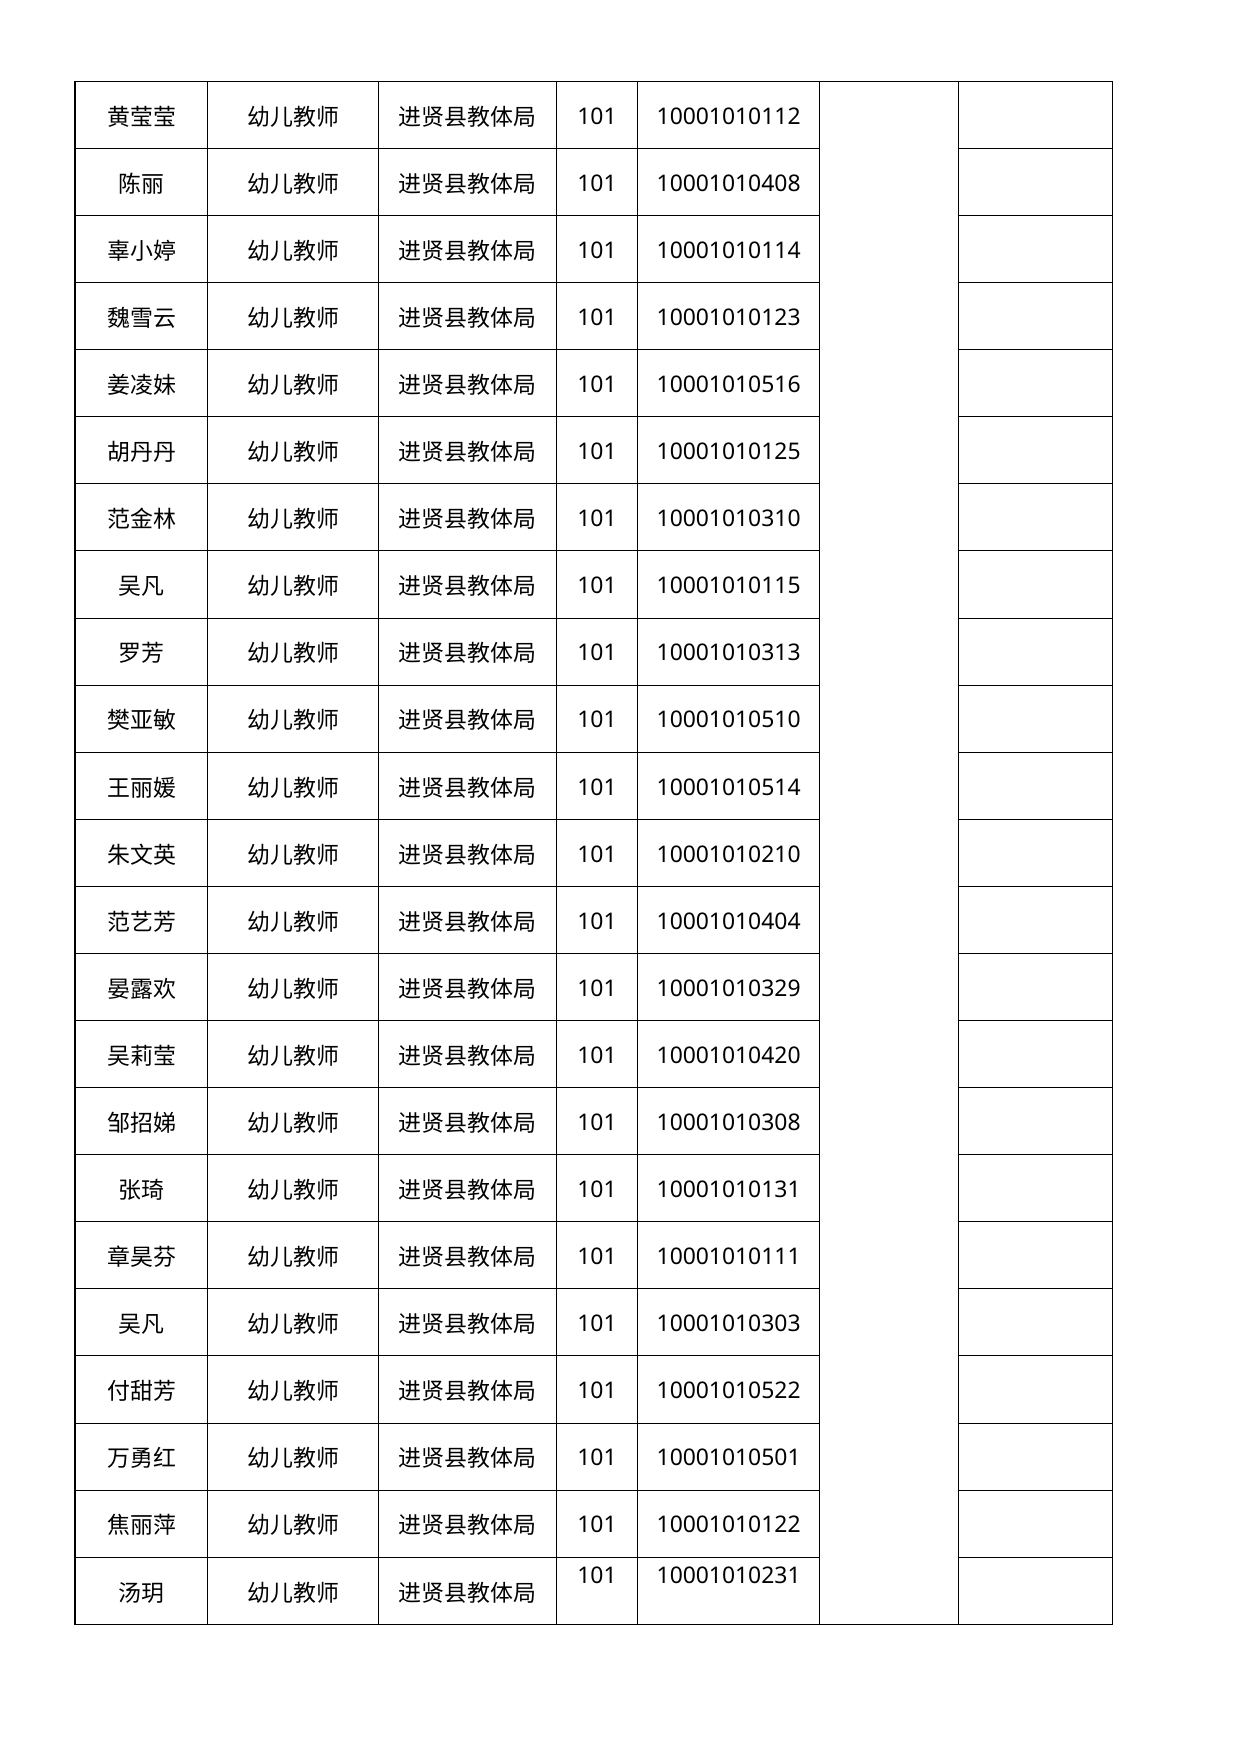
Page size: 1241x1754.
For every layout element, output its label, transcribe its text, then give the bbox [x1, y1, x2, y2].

table_cell 101 [557, 1424, 637, 1489]
table_cell 胡丹丹 [76, 417, 207, 483]
table_cell 幼儿教师 [208, 1491, 378, 1557]
table_cell 10001010329 [638, 954, 819, 1020]
table_cell 10001010510 [638, 686, 819, 752]
table_cell 101 [557, 350, 637, 416]
table_cell 辜小婷 [76, 216, 207, 282]
table_cell [959, 1155, 1112, 1221]
table_cell 10001010420 [638, 1021, 819, 1087]
table_cell 幼儿教师 [208, 753, 378, 819]
table_cell 幼儿教师 [208, 417, 378, 483]
table_cell 魏雪云 [76, 283, 207, 349]
table_cell 101 [557, 753, 637, 819]
table_cell 幼儿教师 [208, 82, 378, 148]
table_cell 进贤县教体局 [379, 1222, 556, 1288]
table_cell 吴莉莹 [76, 1021, 207, 1087]
table_cell [959, 283, 1112, 349]
table_cell 10001010308 [638, 1088, 819, 1154]
table_cell 101 [557, 1155, 637, 1221]
table_cell [959, 820, 1112, 886]
table_cell 进贤县教体局 [379, 484, 556, 550]
table_cell [959, 1356, 1112, 1422]
table_cell 进贤县教体局 [379, 350, 556, 416]
table_cell [959, 686, 1112, 752]
table_cell [959, 82, 1112, 148]
table_cell [959, 1088, 1112, 1154]
table_cell 10001010131 [638, 1155, 819, 1221]
table_cell [959, 1021, 1112, 1087]
table_cell 黄莹莹 [76, 82, 207, 148]
table_cell 姜凌妹 [76, 350, 207, 416]
table_cell 章昊芬 [76, 1222, 207, 1288]
table_cell 进贤县教体局 [379, 753, 556, 819]
table_cell 101 [557, 954, 637, 1020]
table_cell 进贤县教体局 [379, 1491, 556, 1557]
table_cell 10001010114 [638, 216, 819, 282]
table_cell [959, 619, 1112, 684]
table_cell 进贤县教体局 [379, 887, 556, 953]
table_cell [959, 149, 1112, 215]
table_cell 101 [557, 484, 637, 550]
table_cell 范艺芳 [76, 887, 207, 953]
table_cell 101 [557, 1021, 637, 1087]
table_cell 10001010501 [638, 1424, 819, 1489]
table_cell 101 [557, 283, 637, 349]
table_cell 焦丽萍 [76, 1491, 207, 1557]
table_cell [959, 1558, 1112, 1624]
table_cell 进贤县教体局 [379, 1289, 556, 1355]
table_cell [959, 954, 1112, 1020]
table_cell 进贤县教体局 [379, 820, 556, 886]
table_cell 陈丽 [76, 149, 207, 215]
table_cell 进贤县教体局 [379, 283, 556, 349]
table_cell 进贤县教体局 [379, 619, 556, 684]
table_cell 10001010313 [638, 619, 819, 684]
table_cell 幼儿教师 [208, 1424, 378, 1489]
table_cell 10001010125 [638, 417, 819, 483]
table_cell 101 [557, 1491, 637, 1557]
table_cell [959, 1491, 1112, 1557]
table_cell 进贤县教体局 [379, 216, 556, 282]
table_cell 樊亚敏 [76, 686, 207, 752]
table_cell 进贤县教体局 [379, 1558, 556, 1624]
table_cell 朱文英 [76, 820, 207, 886]
table_cell 101 [557, 1222, 637, 1288]
table_cell 幼儿教师 [208, 954, 378, 1020]
table_cell 晏露欢 [76, 954, 207, 1020]
table_cell 万勇红 [76, 1424, 207, 1489]
table_cell 10001010522 [638, 1356, 819, 1422]
table_cell 10001010115 [638, 551, 819, 617]
table_cell 101 [557, 1558, 637, 1624]
table_cell 101 [557, 619, 637, 684]
table_cell 邹招娣 [76, 1088, 207, 1154]
table_cell 进贤县教体局 [379, 417, 556, 483]
table_cell [959, 484, 1112, 550]
table_cell 进贤县教体局 [379, 1021, 556, 1087]
table_cell 幼儿教师 [208, 551, 378, 617]
table_cell 10001010112 [638, 82, 819, 148]
table_cell 进贤县教体局 [379, 1088, 556, 1154]
table_cell [959, 753, 1112, 819]
table_cell 101 [557, 82, 637, 148]
table_cell 10001010111 [638, 1222, 819, 1288]
table_cell 进贤县教体局 [379, 149, 556, 215]
table_cell 吴凡 [76, 551, 207, 617]
table_cell 幼儿教师 [208, 686, 378, 752]
table_cell 幼儿教师 [208, 1558, 378, 1624]
table_cell 幼儿教师 [208, 216, 378, 282]
table_cell 范金林 [76, 484, 207, 550]
table_cell 101 [557, 1289, 637, 1355]
table_cell [959, 887, 1112, 953]
table_cell 10001010231 [638, 1558, 819, 1624]
table_cell 张琦 [76, 1155, 207, 1221]
table_cell [959, 417, 1112, 483]
table_cell 10001010310 [638, 484, 819, 550]
table_cell 进贤县教体局 [379, 954, 556, 1020]
table_cell 幼儿教师 [208, 1222, 378, 1288]
table_cell 101 [557, 417, 637, 483]
table_cell 幼儿教师 [208, 1289, 378, 1355]
table_cell 进贤县教体局 [379, 1424, 556, 1489]
table_cell 付甜芳 [76, 1356, 207, 1422]
table_cell 101 [557, 1356, 637, 1422]
table_cell 进贤县教体局 [379, 82, 556, 148]
table_cell [959, 551, 1112, 617]
table_cell 10001010210 [638, 820, 819, 886]
table_cell 幼儿教师 [208, 820, 378, 886]
table_cell 10001010516 [638, 350, 819, 416]
table_cell 101 [557, 887, 637, 953]
table_cell 幼儿教师 [208, 484, 378, 550]
table_cell 101 [557, 149, 637, 215]
table_cell 10001010408 [638, 149, 819, 215]
table_cell 10001010303 [638, 1289, 819, 1355]
table_cell 101 [557, 216, 637, 282]
table_cell 幼儿教师 [208, 887, 378, 953]
table_cell 10001010514 [638, 753, 819, 819]
table_cell 幼儿教师 [208, 350, 378, 416]
table_cell 10001010123 [638, 283, 819, 349]
table_cell 吴凡 [76, 1289, 207, 1355]
table_cell [959, 1424, 1112, 1489]
table_cell 幼儿教师 [208, 283, 378, 349]
table_cell 幼儿教师 [208, 149, 378, 215]
table_cell 幼儿教师 [208, 1155, 378, 1221]
table_cell [959, 350, 1112, 416]
table_cell 进贤县教体局 [379, 686, 556, 752]
table_cell 10001010122 [638, 1491, 819, 1557]
table_cell 进贤县教体局 [379, 1356, 556, 1422]
table_cell 幼儿教师 [208, 1356, 378, 1422]
table_cell 10001010404 [638, 887, 819, 953]
table_cell [959, 1222, 1112, 1288]
table_cell 罗芳 [76, 619, 207, 684]
table_cell 幼儿教师 [208, 619, 378, 684]
table_cell 进贤县教体局 [379, 551, 556, 617]
table_cell [959, 216, 1112, 282]
table_cell [959, 1289, 1112, 1355]
table_cell 汤玥 [76, 1558, 207, 1624]
table_cell 幼儿教师 [208, 1021, 378, 1087]
table_cell 101 [557, 551, 637, 617]
table_cell 101 [557, 820, 637, 886]
table_cell 进贤县教体局 [379, 1155, 556, 1221]
table_cell 幼儿教师 [208, 1088, 378, 1154]
table_cell 101 [557, 686, 637, 752]
table_cell 王丽媛 [76, 753, 207, 819]
table_cell 101 [557, 1088, 637, 1154]
